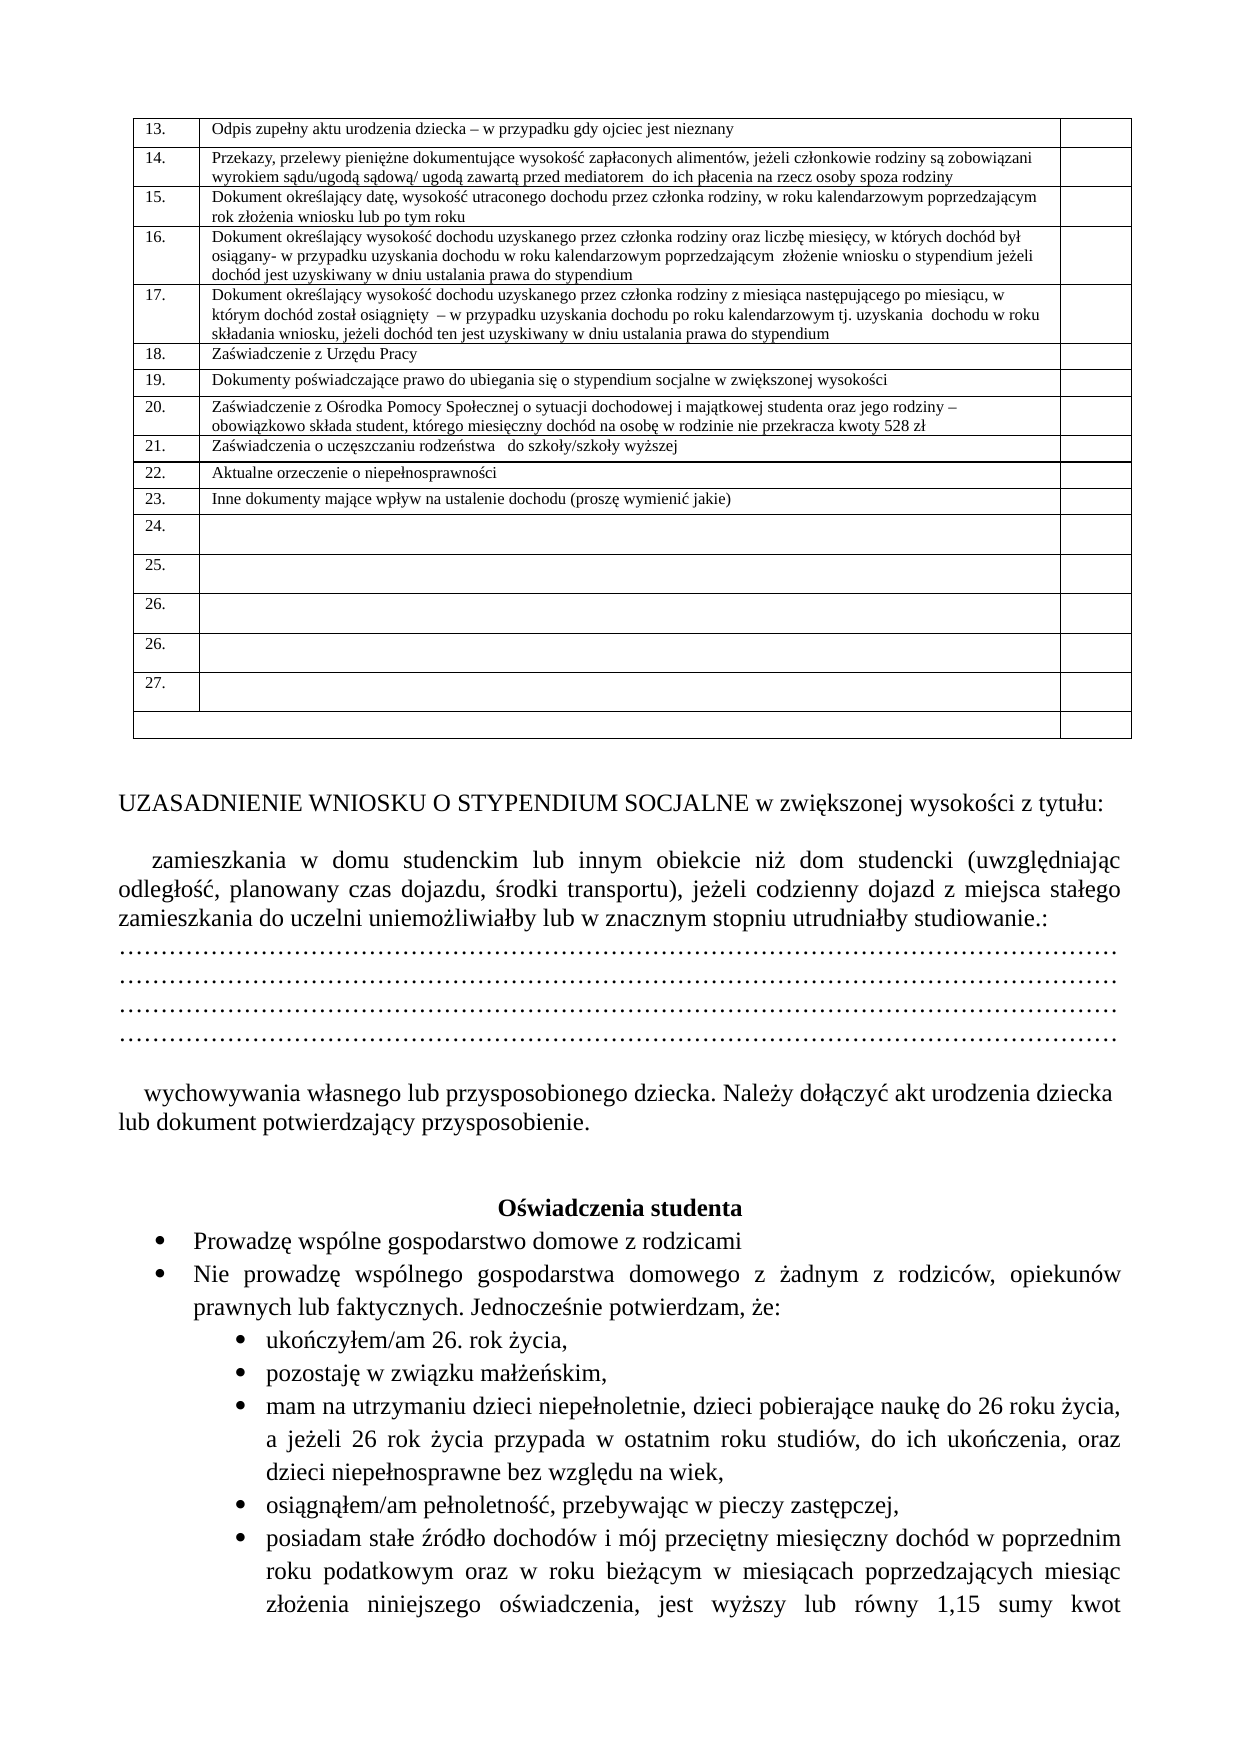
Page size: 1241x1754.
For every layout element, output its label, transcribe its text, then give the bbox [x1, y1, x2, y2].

table_cell 19. [134, 370, 199, 396]
table_cell Przekazy, przelewy pieniężne dokumentujące wysokość zapłaconych alimentów, jeżeli członkowie rodziny są zobowiązani wyrokiem sądu/ugodą sądową/ ugodą zawartą przed mediatorem do ich płacenia na rzecz osoby spoza rodziny [200, 148, 1060, 186]
text Oświadczenia studenta [118, 1193, 1122, 1222]
table_cell [1061, 227, 1131, 284]
table_cell 26. [134, 634, 199, 672]
table_cell [1061, 119, 1131, 147]
table_cell [200, 555, 1060, 593]
table_cell 25. [134, 555, 199, 593]
table_cell [1061, 436, 1131, 461]
table_cell [1061, 515, 1131, 554]
list mam na utrzymaniu dzieci niepełnoletnie, dzieci pobierające naukę do 26 roku życia, a jeżeli 26 rok życia przypada w ostatnim roku studiów, do ich ukończenia, oraz dzieci niepełnosprawne bez względu na wiek, [236, 1391, 1122, 1486]
table_cell 13. [134, 119, 199, 147]
table_cell 15. [134, 187, 199, 226]
table_cell 22. [134, 463, 199, 488]
table_cell [1061, 285, 1131, 343]
table_cell [1061, 344, 1131, 369]
table_cell Zaświadczenie z Urzędu Pracy [200, 344, 1060, 369]
text UZASADNIENIE WNIOSKU O STYPENDIUM SOCJALNE w zwiększonej wysokości z tytułu: [118, 788, 1122, 816]
table_cell 27. [134, 673, 199, 711]
table_cell [1061, 594, 1131, 632]
table_cell Odpis zupełny aktu urodzenia dziecka – w przypadku gdy ojciec jest nieznany [200, 119, 1060, 147]
table_cell Inne dokumenty mające wpływ na ustalenie dochodu (proszę wymienić jakie) [200, 489, 1060, 514]
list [236, 1523, 1122, 1618]
list Nie prowadzę wspólnego gospodarstwa domowego z żadnym z rodziców, opiekunów prawnych lub faktycznych. Jednocześnie potwierdzam, że: [156, 1259, 1122, 1321]
table_cell [1061, 634, 1131, 672]
table_cell Dokumenty poświadczające prawo do ubiegania się o stypendium socjalne w zwiększonej wysokości [200, 370, 1060, 396]
table_cell [1061, 489, 1131, 514]
text  wychowywania własnego lub przysposobionego dziecka. Należy dołączyć akt urodzenia dziecka lub dokument potwierdzający przysposobienie. [118, 1078, 1122, 1136]
table_cell [200, 634, 1060, 672]
table_cell 24. [134, 515, 199, 554]
table_cell [1061, 673, 1131, 711]
table_cell Dokument określający wysokość dochodu uzyskanego przez członka rodziny oraz liczbę miesięcy, w których dochód był osiągany- w przypadku uzyskania dochodu w roku kalendarzowym poprzedzającym złożenie wniosku o stypendium jeżeli dochód jest uzyskiwany w dniu ustalania prawa do stypendium [200, 227, 1060, 284]
table_cell Zaświadczenie z Ośrodka Pomocy Społecznej o sytuacji dochodowej i majątkowej studenta oraz jego rodziny – obowiązkowo składa student, którego miesięczny dochód na osobę w rodzinie nie przekracza kwoty 528 zł [200, 397, 1060, 435]
table_cell 20. [134, 397, 199, 435]
text  zamieszkania w domu studenckim lub innym obiekcie niż dom studencki (uwzględniając odległość, planowany czas dojazdu, środki transportu), jeżeli codzienny dojazd z miejsca stałego zamieszkania do uczelni uniemożliwiałby lub w znacznym stopniu utrudniałby studiowanie.: [118, 845, 1122, 931]
table_cell [1061, 187, 1131, 226]
table_cell [1061, 370, 1131, 396]
table_cell [1061, 712, 1131, 738]
table_cell [134, 712, 1060, 738]
table_cell 23. [134, 489, 199, 514]
table_cell [200, 673, 1060, 711]
table_cell Dokument określający wysokość dochodu uzyskanego przez członka rodziny z miesiąca następującego po miesiącu, w którym dochód został osiągnięty – w przypadku uzyskania dochodu po roku kalendarzowym tj. uzyskania dochodu w roku składania wniosku, jeżeli dochód ten jest uzyskiwany w dniu ustalania prawa do stypendium [200, 285, 1060, 343]
list Prowadzę wspólne gospodarstwo domowe z rodzicami [156, 1226, 1122, 1255]
list osiągnąłem/am pełnoletność, przebywając w pieczy zastępczej, [236, 1490, 1122, 1519]
table_cell [200, 515, 1060, 554]
table_cell Aktualne orzeczenie o niepełnosprawności [200, 463, 1060, 488]
table_cell Zaświadczenia o uczęszczaniu rodzeństwa do szkoły/szkoły wyższej [200, 436, 1060, 461]
table_cell 18. [134, 344, 199, 369]
table_cell [200, 594, 1060, 632]
text ……………………………………………………………………………………………………………………………………………………………………………………………………………………………………………………………………………………………………………………………… [118, 960, 1122, 1046]
table_cell [1061, 148, 1131, 186]
table_cell [1061, 555, 1131, 593]
text ………………………………………………………………………………………………………… [118, 931, 1122, 960]
table_cell [1061, 397, 1131, 435]
list pozostaję w związku małżeńskim, [236, 1358, 1122, 1387]
table_cell 26. [134, 594, 199, 632]
table_cell Dokument określający datę, wysokość utraconego dochodu przez członka rodziny, w roku kalendarzowym poprzedzającym rok złożenia wniosku lub po tym roku [200, 187, 1060, 226]
table_cell 14. [134, 148, 199, 186]
list ukończyłem/am 26. rok życia, [236, 1325, 1122, 1354]
table_cell 21. [134, 436, 199, 461]
table_cell 17. [134, 285, 199, 343]
table_cell [1061, 463, 1131, 488]
table_cell 16. [134, 227, 199, 284]
